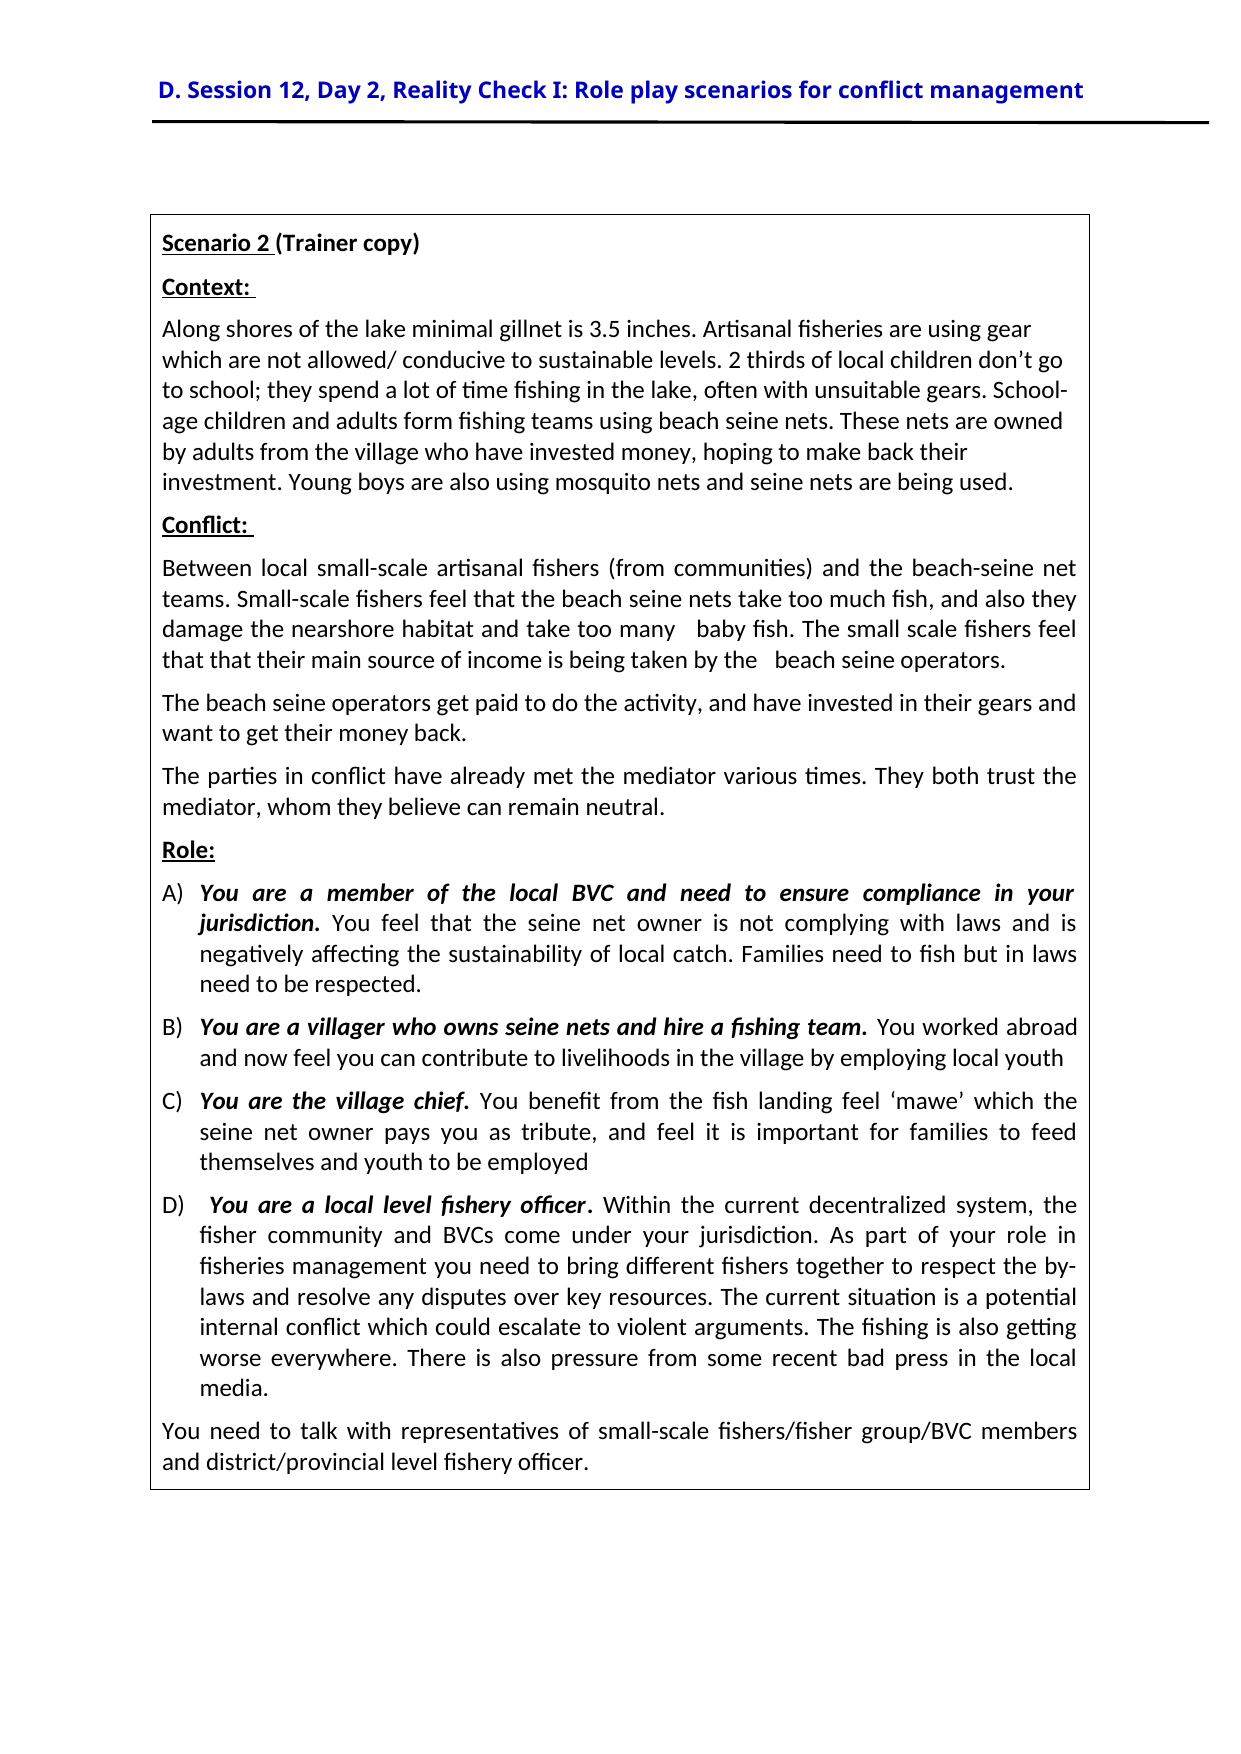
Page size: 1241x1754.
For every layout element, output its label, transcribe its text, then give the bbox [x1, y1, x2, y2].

table_header Scenario 2 (Trainer copy) Context: Along shores of the lake minimal gillnet is 3.5 inches. Artisanal fisheries are using gear which are not allowed/ conducive to sustainable levels. 2 thirds of local children don’t go to school; they spend a lot of time fishing in the lake, often with unsuitable gears. School-age children and adults form fishing teams using beach seine nets. These nets are owned by adults from the village who have invested money, hoping to make back their investment. Young boys are also using mosquito nets and seine nets are being used. Conflict: Between local small-scale artisanal fishers (from communities) and the beach-seine net teams. Small-scale fishers feel that the beach seine nets take too much fish, and also they damage the nearshore habitat and take too many baby fish. The small scale fishers feel that that their main source of income is being taken by the beach seine operators. The beach seine operators get paid to do the activity, and have invested in their gears and want to get their money back. The parties in conflict have already met the mediator various times. They both trust the mediator, whom they believe can remain neutral. Role: You are a member of the local BVC and need to ensure compliance in your jurisdiction. You feel that the seine net owner is not complying with laws and is negatively affecting the sustainability of local catch. Families need to fish but in laws need to be respected. You are a villager who owns seine nets and hire a fishing team. You worked abroad and now feel you can contribute to livelihoods in the village by employing local youth You are the village chief. You benefit from the fish landing feel ‘mawe’ which the seine net owner pays you as tribute, and feel it is important for families to feed themselves and youth to be employed You are a local level fishery officer. Within the current decentralized system, the fisher community and BVCs come under your jurisdiction. As part of your role in fisheries management you need to bring different fishers together to respect the by-laws and resolve any disputes over key resources. The current situation is a potential internal conflict which could escalate to violent arguments. The fishing is also getting worse everywhere. There is also pressure from some recent bad press in the local media. You need to talk with representatives of small-scale fishers/fisher group/BVC members and district/provincial level fishery officer. [151, 215, 1089, 1489]
